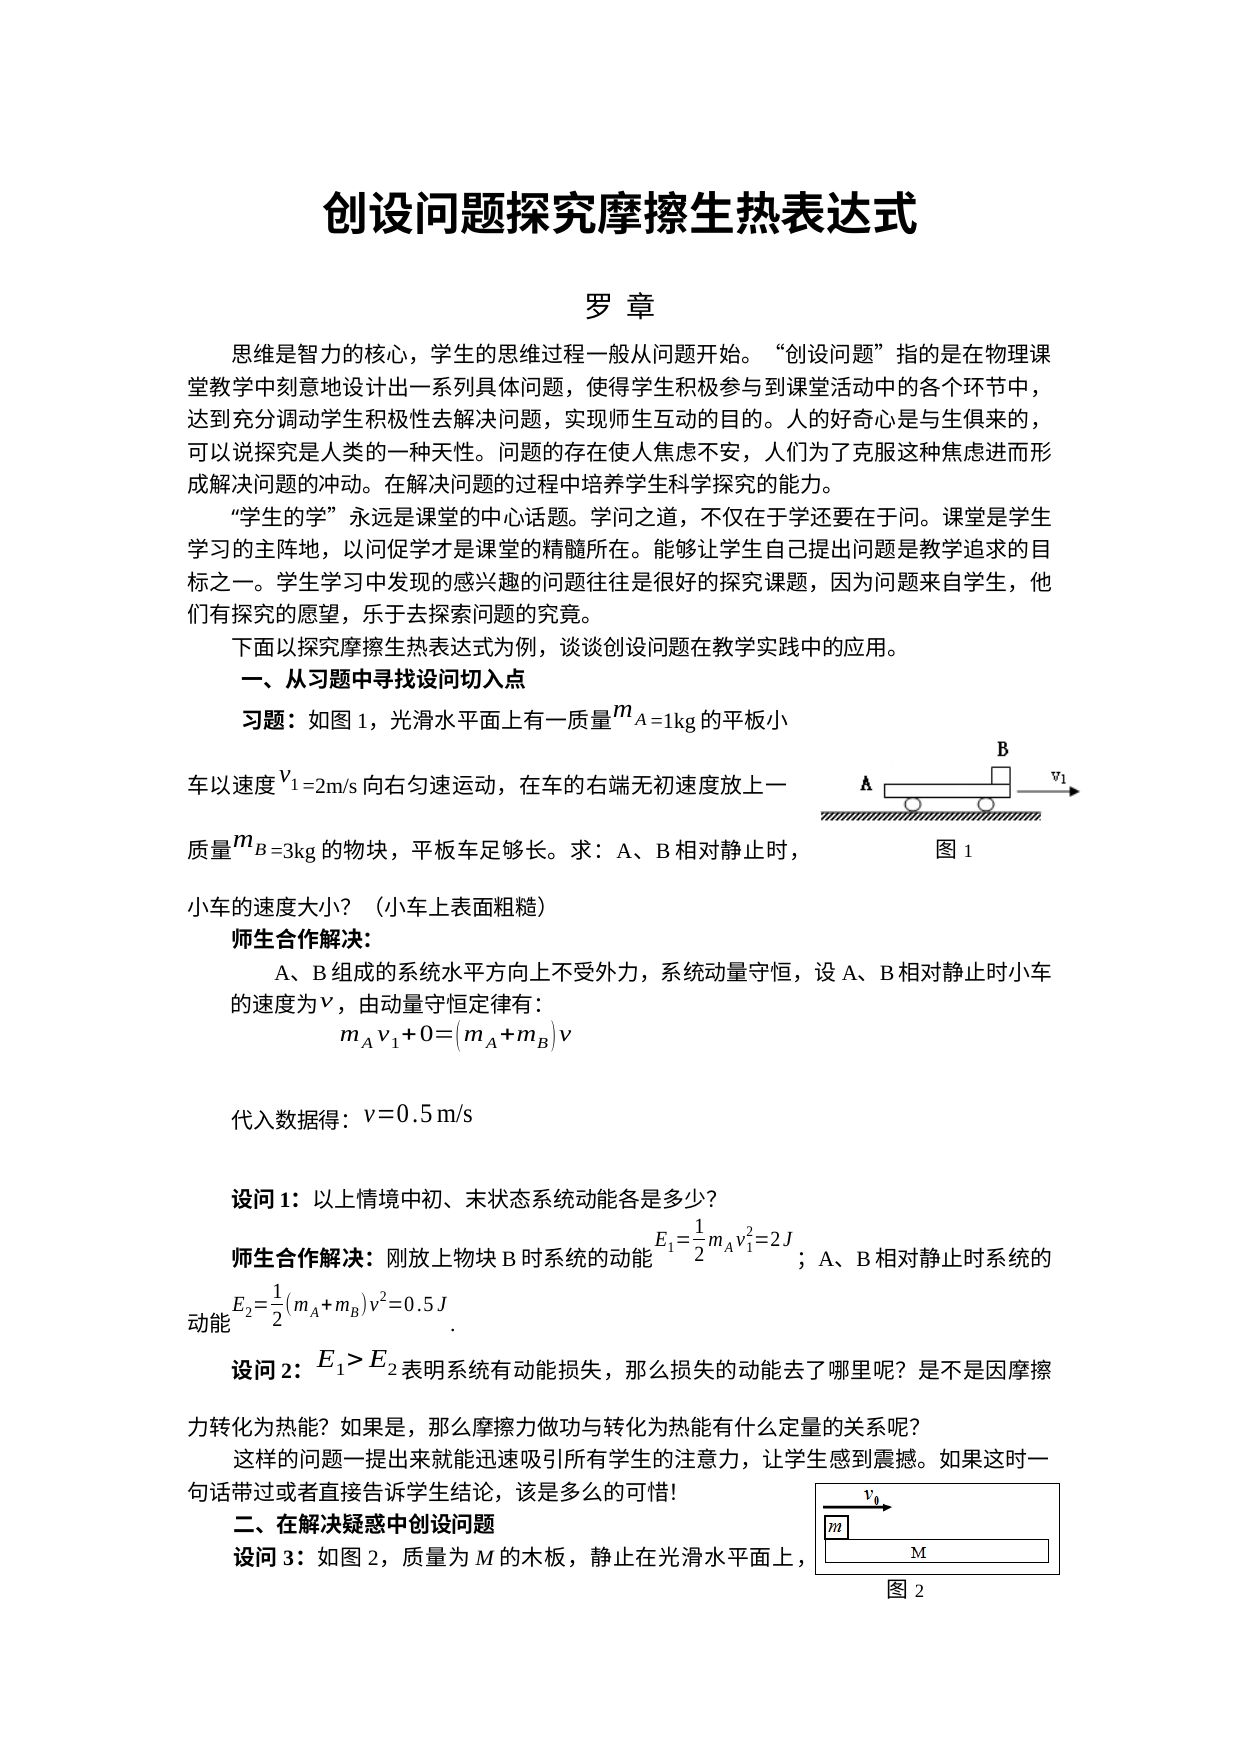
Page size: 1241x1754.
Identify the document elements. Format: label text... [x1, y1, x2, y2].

text 设问1：以上情境中初、末状态系统动能各是多少？ [187, 1182, 1053, 1214]
text 设问2：表明系统有动能损失，那么损失的动能去了哪里呢？是不是因摩擦力转化为热能？如果是，那么摩擦力做功与转化为热能有什么定量的关系呢？ [187, 1344, 1053, 1442]
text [187, 1539, 1053, 1572]
text 代入数据得： [187, 1084, 1053, 1149]
text 这样的问题一提出来就能迅速吸引所有学生的注意力，让学生感到震撼。如果这时一句话带过或者直接告诉学生结论，该是多么的可惜！ [187, 1442, 1053, 1507]
text 师生合作解决：刚放上物块B时系统的动能；A、B相对静止时系统的动能. [187, 1214, 1053, 1344]
text A、B组成的系统水平方向上不受外力，系统动量守恒，设A、B相对静止时小车的速度为，由动量守恒定律有： [230, 954, 1053, 1019]
text 思维是智力的核心，学生的思维过程一般从问题开始。“创设问题”指的是在物理课堂教学中刻意地设计出一系列具体问题，使得学生积极参与到课堂活动中的各个环节中，达到充分调动学生积极性去解决问题，实现师生互动的目的。人的好奇心是与生俱来的，可以说探究是人类的一种天性。问题的存在使人焦虑不安，人们为了克服这种焦虑进而形成解决问题的冲动。在解决问题的过程中培养学生科学探究的能力。 [187, 337, 1053, 499]
text 创设问题探究摩擦生热表达式 [187, 162, 1053, 259]
text 二、在解决疑惑中创设问题 [187, 1507, 1053, 1539]
text 罗 章 [187, 272, 1053, 337]
text 一、从习题中寻找设问切入点 [187, 662, 1053, 694]
text 下面以探究摩擦生热表达式为例，谈谈创设问题在教学实践中的应用。 [187, 629, 1053, 662]
text 习题：如图1，光滑水平面上有一质量=的平板小车以速度=/s向右匀速运动，在车的右端无初速度放上一质量=的物块，平板车足够长。求：A、B相对静止时，小车的速度大小？（小车上表面粗糙） [187, 694, 1053, 922]
text 师生合作解决： [187, 922, 1053, 954]
picture [816, 1484, 1059, 1574]
picture [1053, 726, 1088, 839]
text “学生的学”永远是课堂的中心话题。学问之道，不仅在于学还要在于问。课堂是学生学习的主阵地，以问促学才是课堂的精髓所在。能够让学生自己提出问题是教学追求的目标之一。学生学习中发现的感兴趣的问题往往是很好的探究课题，因为问题来自学生，他们有探究的愿望，乐于去探索问题的究竟。 [187, 499, 1053, 629]
